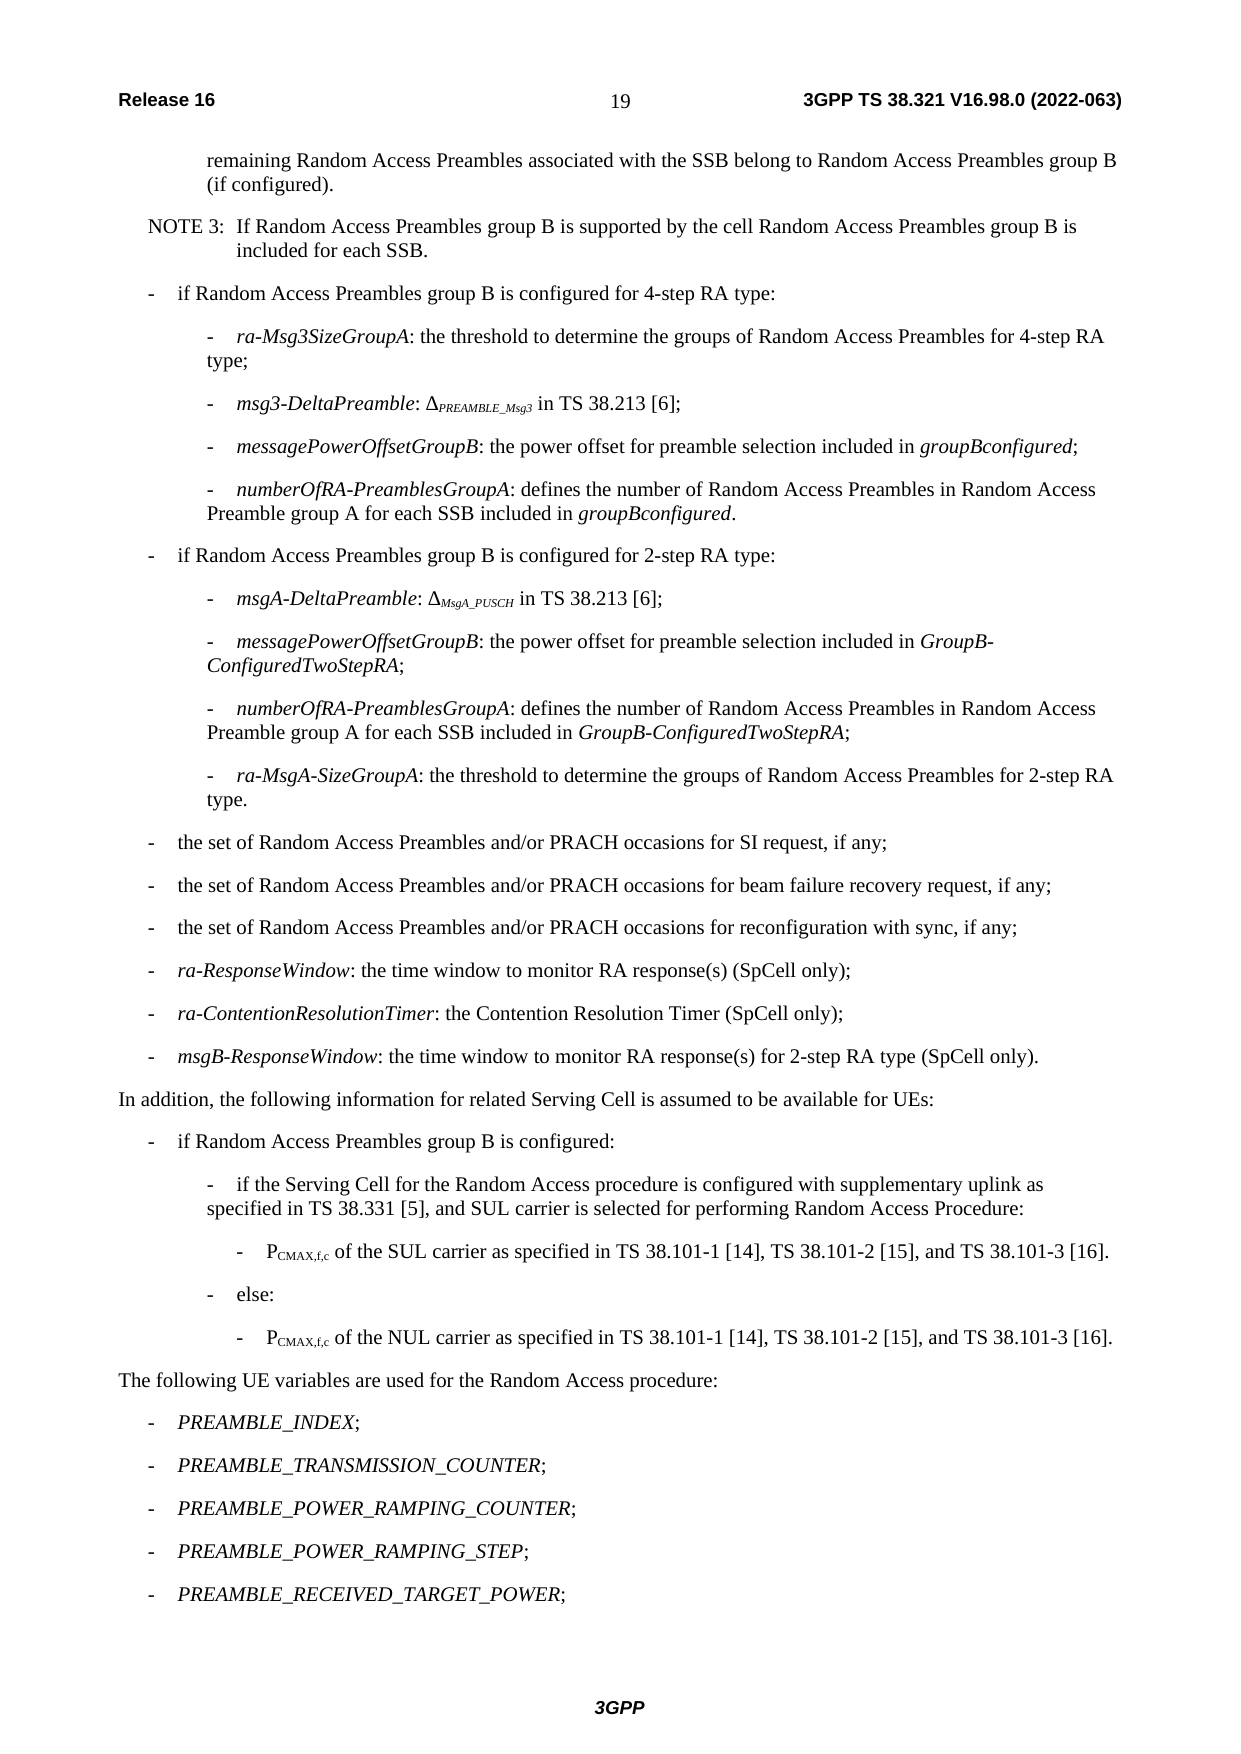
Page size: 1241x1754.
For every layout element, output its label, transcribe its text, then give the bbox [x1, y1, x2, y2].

text - the set of Random Access Preambles and/or PRACH occasions for reconfiguration with sync, if any; [148, 915, 1122, 939]
text - PREAMBLE_TRANSMISSION_COUNTER; [148, 1453, 1122, 1477]
text - ra-ResponseWindow: the time window to monitor RA response(s) (SpCell only); [148, 958, 1122, 982]
text - ra-MsgA-SizeGroupA: the threshold to determine the groups of Random Access Preambles for 2-step RA type. [207, 763, 1122, 811]
text - msgA-DeltaPreamble: ∆MsgA_PUSCH in TS 38.213 [6]; [207, 586, 1122, 610]
text - messagePowerOffsetGroupB: the power offset for preamble selection included in GroupB-ConfiguredTwoStepRA; [207, 629, 1122, 677]
text - if Random Access Preambles group B is configured for 2-step RA type: [148, 543, 1122, 567]
text - PREAMBLE_POWER_RAMPING_STEP; [148, 1539, 1122, 1563]
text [207, 147, 1122, 196]
text - PREAMBLE_POWER_RAMPING_COUNTER; [148, 1496, 1122, 1520]
text - numberOfRA-PreamblesGroupA: defines the number of Random Access Preambles in Random Access Preamble group A for each SSB included in groupBconfigured. [207, 477, 1122, 525]
text - PCMAX,f,c of the NUL carrier as specified in TS 38.101-1 [14], TS 38.101-2 [15], and TS 38.101-3 [16]. [236, 1325, 1122, 1349]
text - ra-ContentionResolutionTimer: the Contention Resolution Timer (SpCell only); [148, 1001, 1122, 1025]
text NOTE 3: If Random Access Preambles group B is supported by the cell Random Access Preambles group B is included for each SSB. [148, 214, 1122, 262]
text - numberOfRA-PreamblesGroupA: defines the number of Random Access Preambles in Random Access Preamble group A for each SSB included in GroupB-ConfiguredTwoStepRA; [207, 696, 1122, 744]
text - if Random Access Preambles group B is configured: [148, 1129, 1122, 1153]
text - if the Serving Cell for the Random Access procedure is configured with supplementary uplink as specified in TS 38.331 [5], and SUL carrier is selected for performing Random Access Procedure: [207, 1172, 1122, 1220]
text - PREAMBLE_RECEIVED_TARGET_POWER; [148, 1582, 1122, 1606]
text The following UE variables are used for the Random Access procedure: [118, 1367, 1122, 1392]
text - if Random Access Preambles group B is configured for 4-step RA type: [148, 281, 1122, 305]
text - the set of Random Access Preambles and/or PRACH occasions for beam failure recovery request, if any; [148, 872, 1122, 897]
text In addition, the following information for related Serving Cell is assumed to be available for UEs: [118, 1087, 1122, 1111]
text - msgB-ResponseWindow: the time window to monitor RA response(s) for 2-step RA type (SpCell only). [148, 1044, 1122, 1068]
text - else: [207, 1282, 1122, 1306]
text - the set of Random Access Preambles and/or PRACH occasions for SI request, if any; [148, 830, 1122, 854]
text - msg3-DeltaPreamble: ∆PREAMBLE_Msg3 in TS 38.213 [6]; [207, 391, 1122, 415]
text - messagePowerOffsetGroupB: the power offset for preamble selection included in groupBconfigured; [207, 434, 1122, 458]
text - ra-Msg3SizeGroupA: the threshold to determine the groups of Random Access Preambles for 4-step RA type; [207, 324, 1122, 372]
text - PREAMBLE_INDEX; [148, 1410, 1122, 1434]
text - PCMAX,f,c of the SUL carrier as specified in TS 38.101-1 [14], TS 38.101-2 [15], and TS 38.101-3 [16]. [236, 1239, 1122, 1263]
